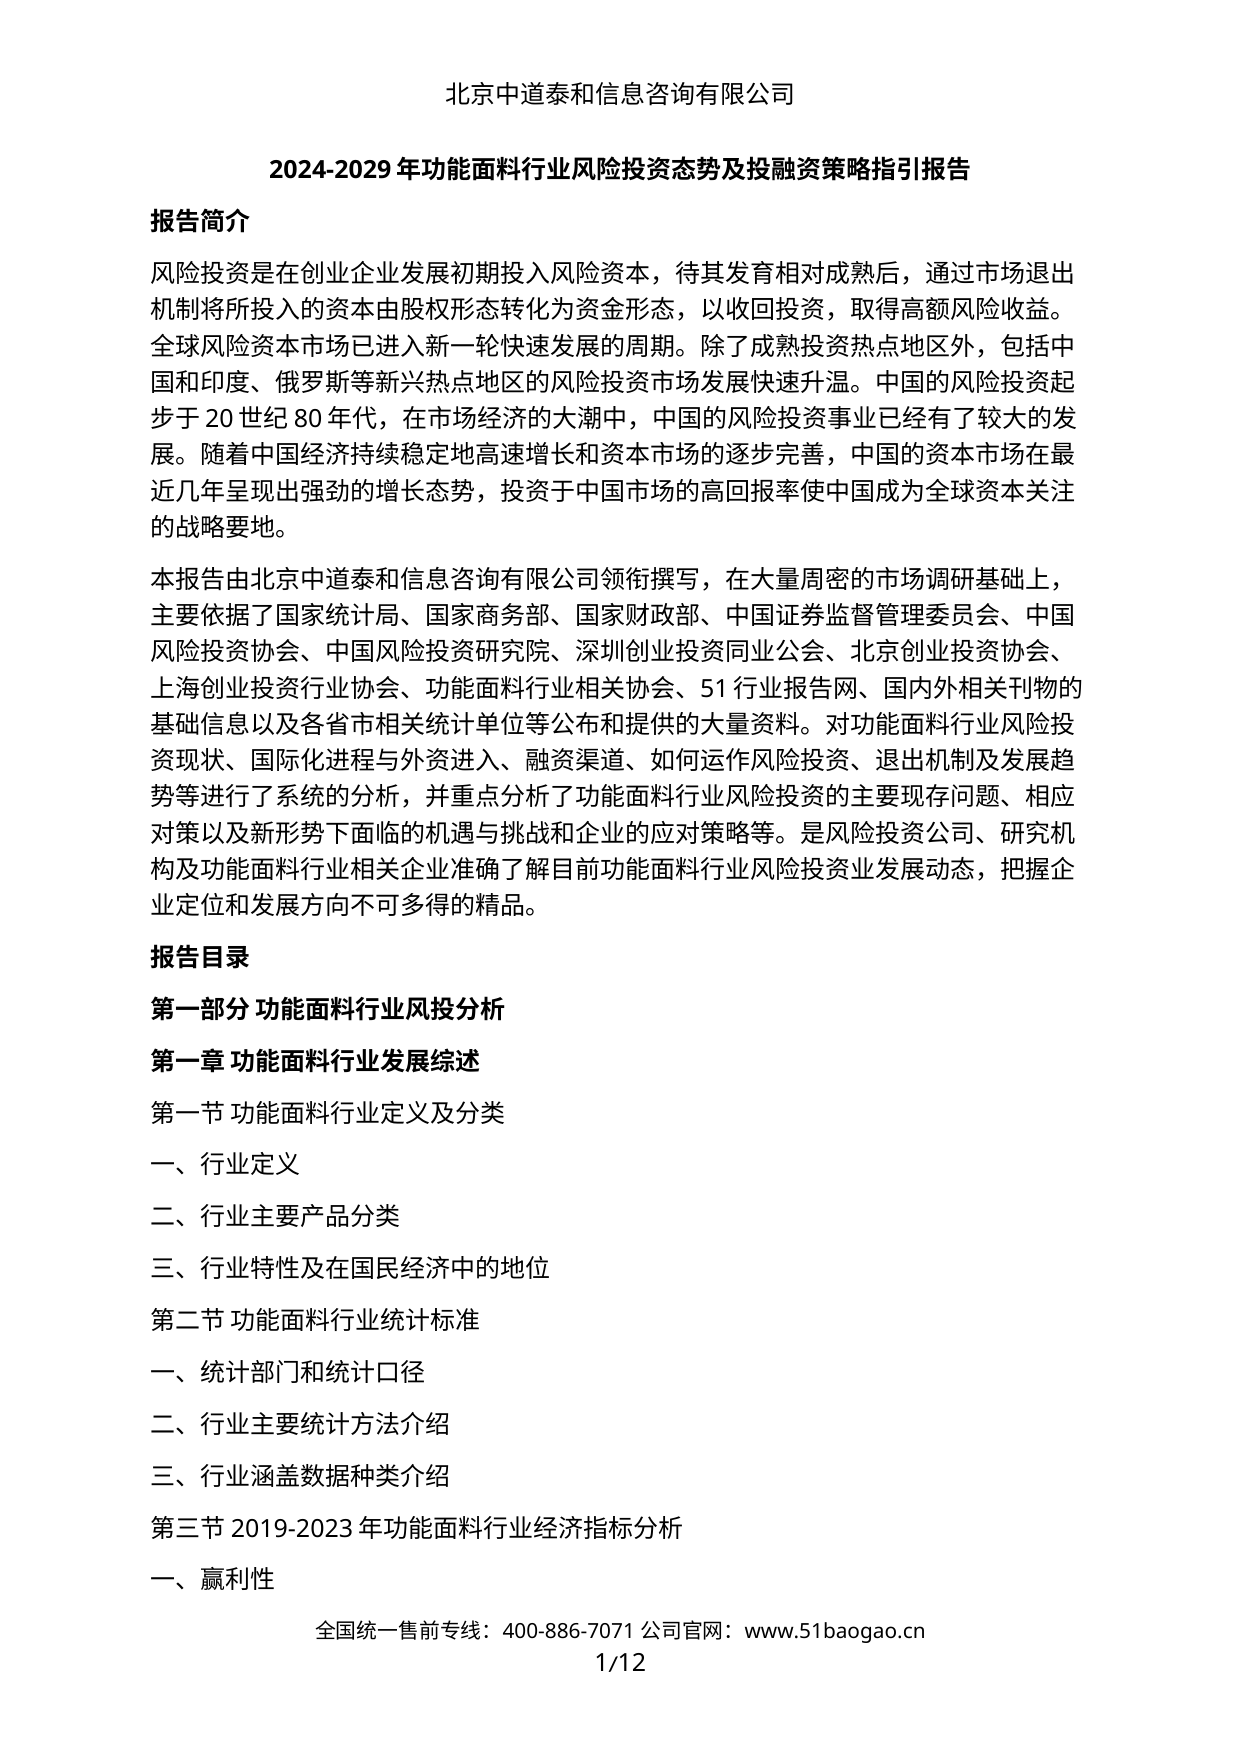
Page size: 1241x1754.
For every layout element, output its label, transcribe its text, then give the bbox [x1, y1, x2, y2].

text 报告简介 [150, 202, 1090, 238]
text 二、行业主要统计方法介绍 [150, 1404, 1090, 1441]
text 一、赢利性 [150, 1560, 1090, 1596]
text 一、统计部门和统计口径 [150, 1352, 1090, 1389]
text 第一部分 功能面料行业风投分析 [150, 989, 1090, 1026]
text 二、行业主要产品分类 [150, 1197, 1090, 1233]
text 一、行业定义 [150, 1145, 1090, 1181]
text 三、行业特性及在国民经济中的地位 [150, 1249, 1090, 1285]
text 三、行业涵盖数据种类介绍 [150, 1456, 1090, 1492]
text 2024-2029年功能面料行业风险投资态势及投融资策略指引报告 [150, 150, 1090, 186]
text 风险投资是在创业企业发展初期投入风险资本，待其发育相对成熟后，通过市场退出机制将所投入的资本由股权形态转化为资金形态，以收回投资，取得高额风险收益。全球风险资本市场已进入新一轮快速发展的周期。除了成熟投资热点地区外，包括中国和印度、俄罗斯等新兴热点地区的风险投资市场发展快速升温。中国的风险投资起步于20世纪80年代，在市场经济的大潮中，中国的风险投资事业已经有了较大的发展。随着中国经济持续稳定地高速增长和资本市场的逐步完善，中国的资本市场在最近几年呈现出强劲的增长态势，投资于中国市场的高回报率使中国成为全球资本关注的战略要地。 [150, 254, 1090, 544]
text 第二节 功能面料行业统计标准 [150, 1301, 1090, 1337]
text 第三节 2019-2023年功能面料行业经济指标分析 [150, 1508, 1090, 1544]
text 本报告由北京中道泰和信息咨询有限公司领衔撰写，在大量周密的市场调研基础上，主要依据了国家统计局、国家商务部、国家财政部、中国证券监督管理委员会、中国风险投资协会、中国风险投资研究院、深圳创业投资同业公会、北京创业投资协会、上海创业投资行业协会、功能面料行业相关协会、51行业报告网、国内外相关刊物的基础信息以及各省市相关统计单位等公布和提供的大量资料。对功能面料行业风险投资现状、国际化进程与外资进入、融资渠道、如何运作风险投资、退出机制及发展趋势等进行了系统的分析，并重点分析了功能面料行业风险投资的主要现存问题、相应对策以及新形势下面临的机遇与挑战和企业的应对策略等。是风险投资公司、研究机构及功能面料行业相关企业准确了解目前功能面料行业风险投资业发展动态，把握企业定位和发展方向不可多得的精品。 [150, 559, 1090, 922]
text 第一章 功能面料行业发展综述 [150, 1041, 1090, 1077]
text 第一节 功能面料行业定义及分类 [150, 1093, 1090, 1129]
text 报告目录 [150, 937, 1090, 974]
